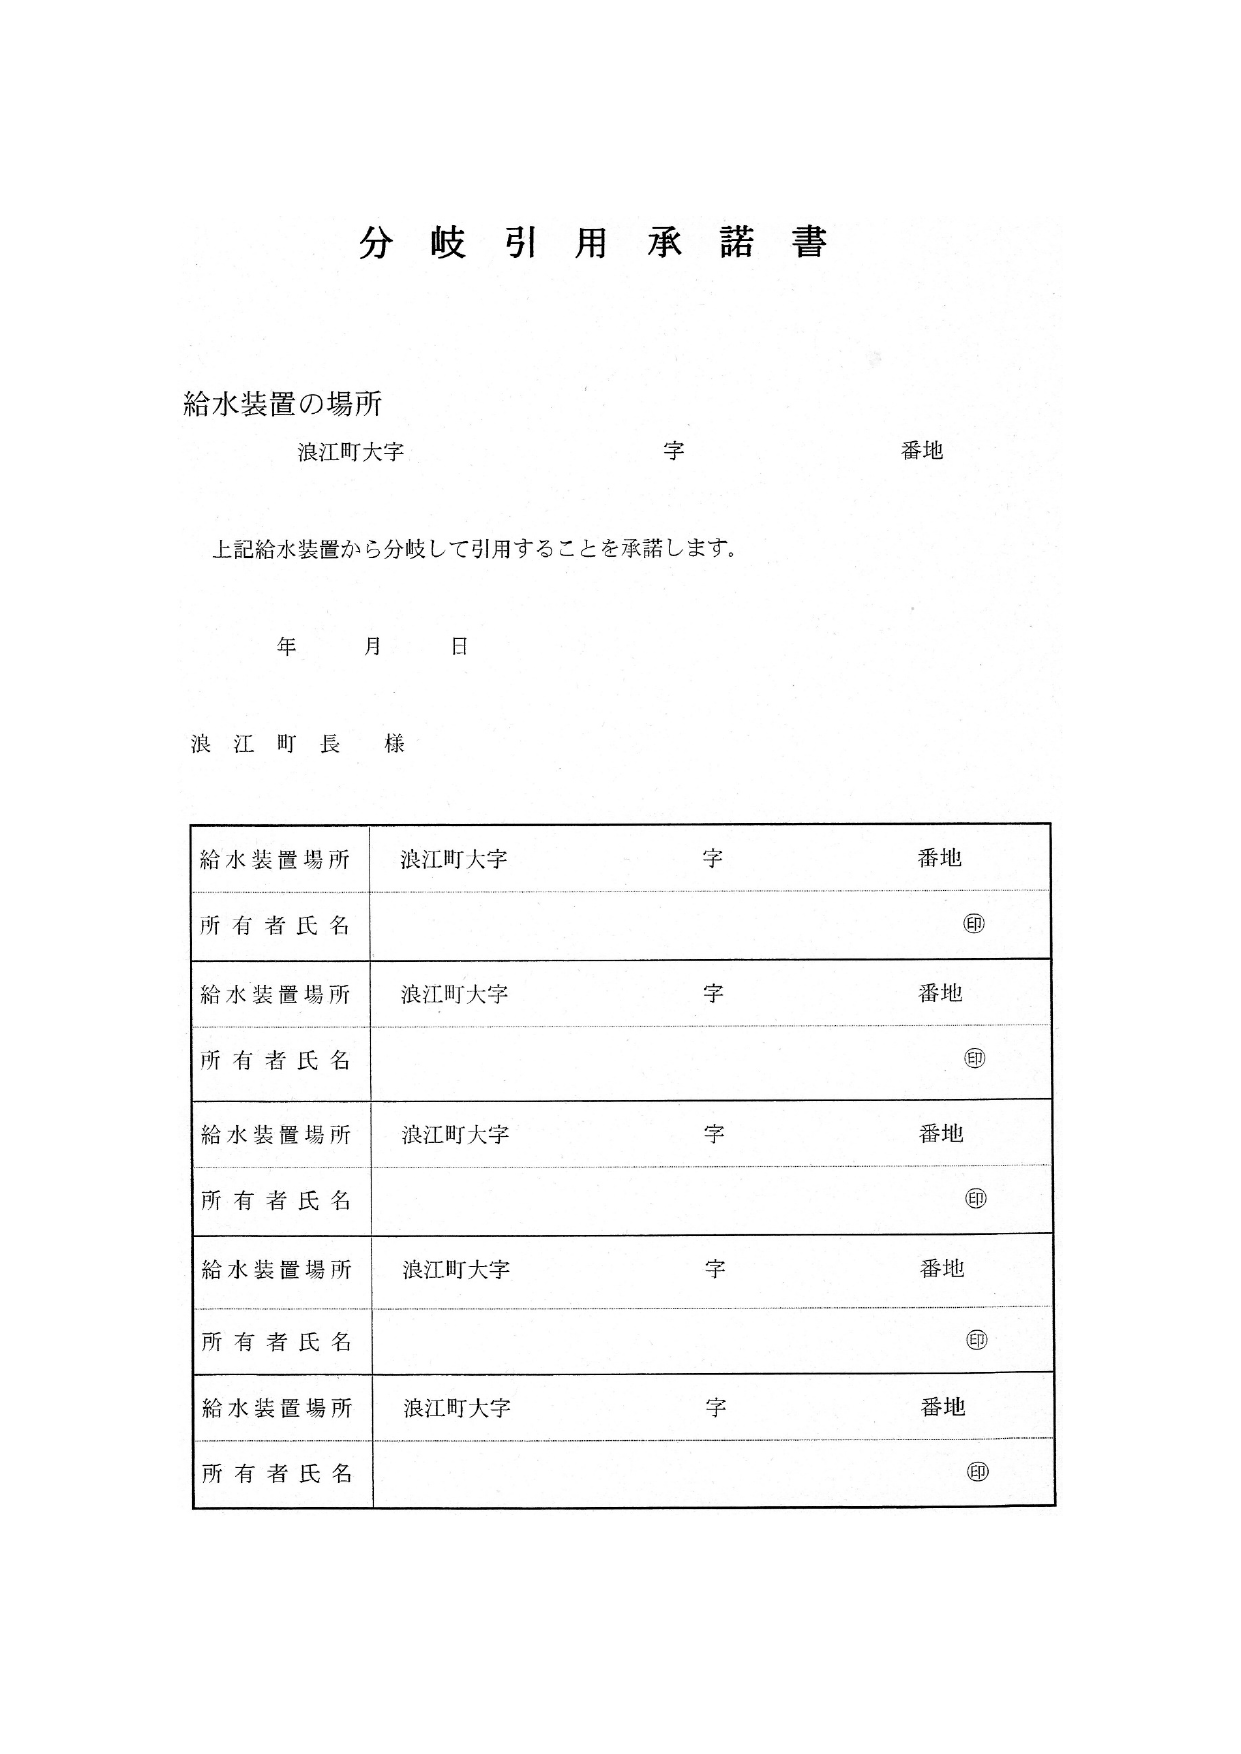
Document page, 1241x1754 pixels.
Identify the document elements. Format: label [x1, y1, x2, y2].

picture [177, 216, 1063, 1516]
